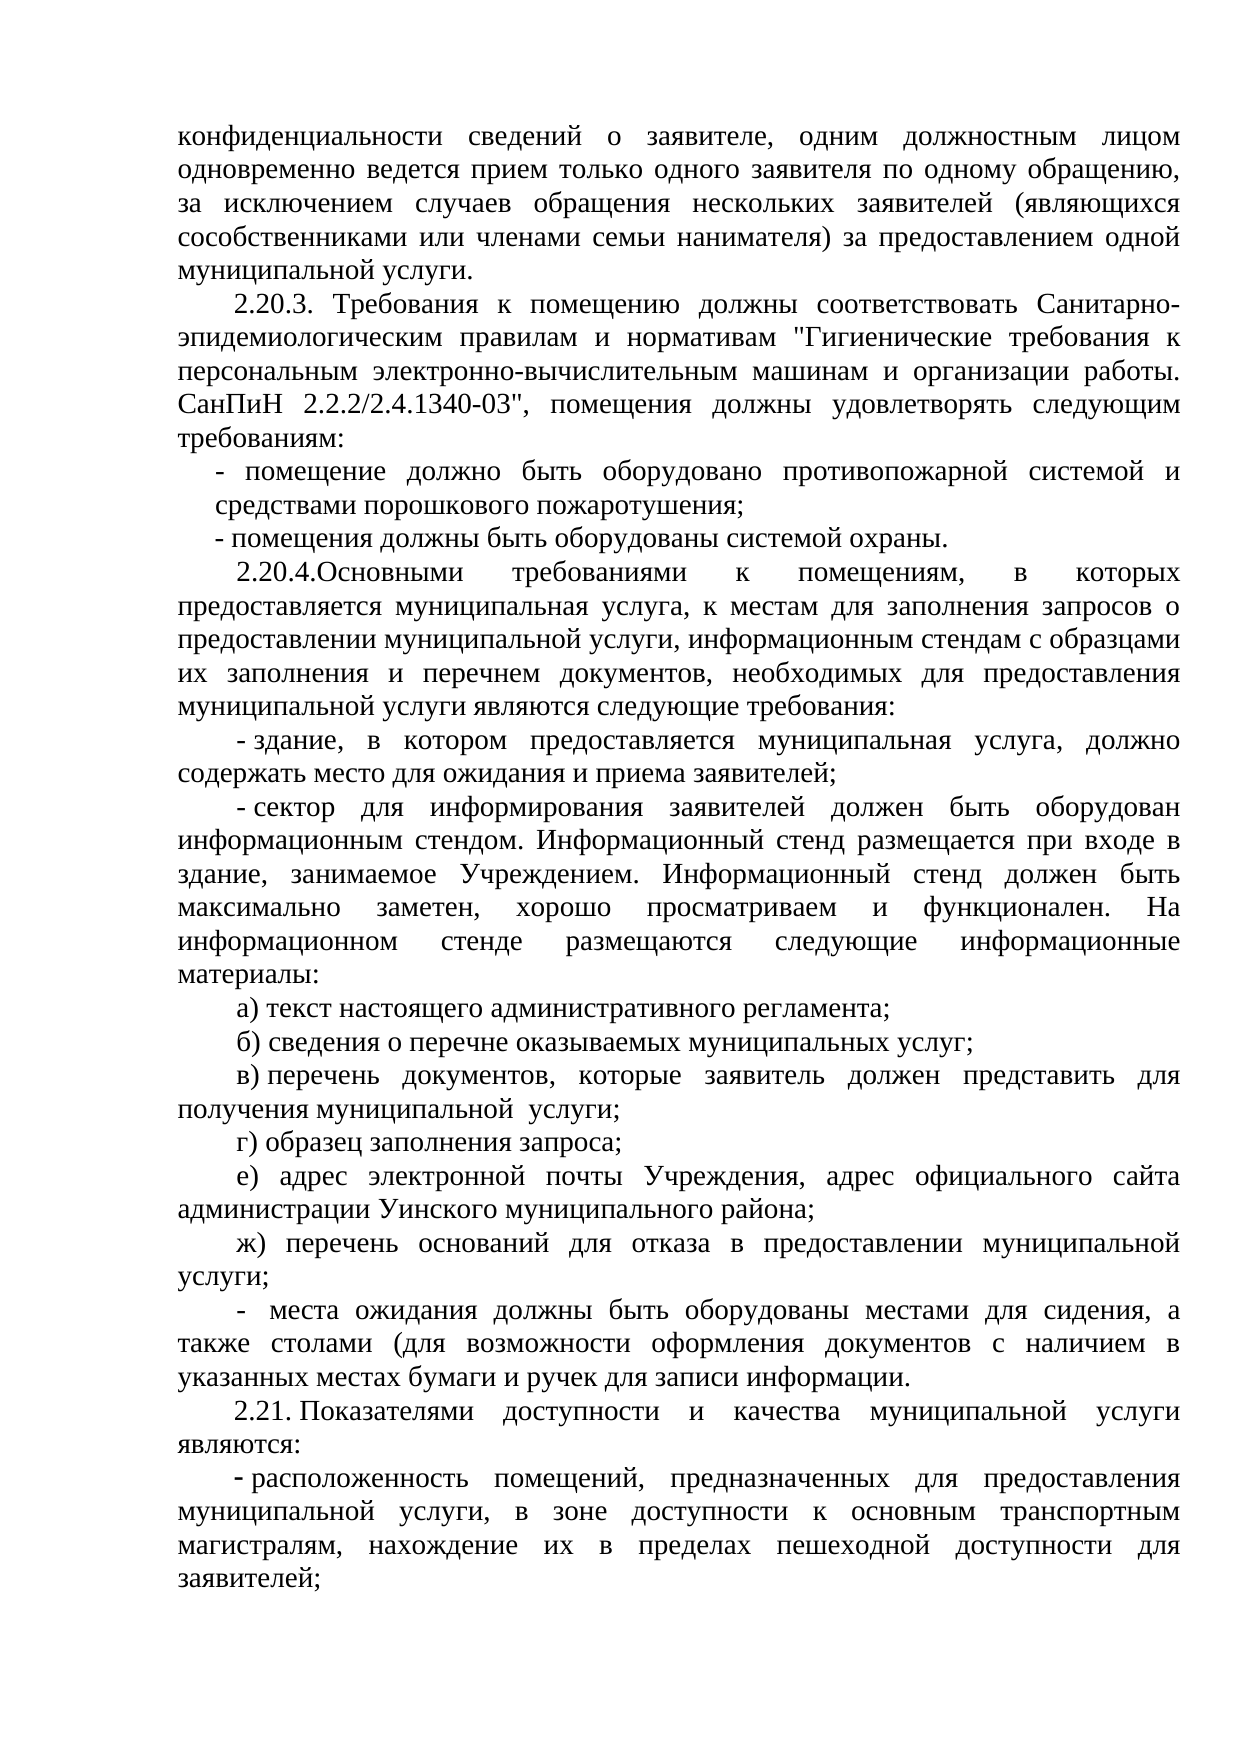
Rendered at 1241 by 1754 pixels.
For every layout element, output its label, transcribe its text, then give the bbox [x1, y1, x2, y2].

text 2.21. Показателями доступности и качества муниципальной услуги являются: [177, 1393, 1181, 1460]
text а) текст настоящего административного регламента; [177, 990, 1181, 1024]
text в) перечень документов, которые заявитель должен представить для получения муниципальной услуги; [177, 1057, 1181, 1124]
text 2.20.3. Требования к помещению должны соответствовать Санитарно-эпидемиологическим правилам и нормативам "Гигиенические требования к персональным электронно-вычислительным машинам и организации работы. СанПиН 2.2.2/2.4.1340-03", помещения должны удовлетворять следующим требованиям: [177, 286, 1181, 453]
text г) образец заполнения запроса; [177, 1124, 1181, 1158]
text - места ожидания должны быть оборудованы местами для сидения, а также столами (для возможности оформления документов с наличием в указанных местах бумаги и ручек для записи информации. [177, 1292, 1181, 1393]
text - здание, в котором предоставляется муниципальная услуга, должно содержать место для ожидания и приема заявителей; [177, 722, 1181, 789]
text е) адрес электронной почты Учреждения, адрес официального сайта администрации Уинского муниципального района; [177, 1158, 1181, 1225]
text ж) перечень оснований для отказа в предоставлении муниципальной услуги; [177, 1225, 1181, 1292]
text - помещения должны быть оборудованы системой охраны. [177, 521, 1181, 554]
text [177, 118, 1181, 286]
text - помещение должно быть оборудовано противопожарной системой и средствами порошкового пожаротушения; [215, 453, 1181, 521]
list расположенность помещений, предназначенных для предоставления муниципальной услуги, в зоне доступности к основным транспортным магистралям, нахождение их в пределах пешеходной доступности для заявителей; [177, 1460, 1181, 1594]
text - сектор для информирования заявителей должен быть оборудован информационным стендом. Информационный стенд размещается при входе в здание, занимаемое Учреждением. Информационный стенд должен быть максимально заметен, хорошо просматриваем и функционален. На информационном стенде размещаются следующие информационные материалы: [177, 789, 1181, 990]
text 2.20.4.Основными требованиями к помещениям, в которых предоставляется муниципальная услуга, к местам для заполнения запросов о предоставлении муниципальной услуги, информационным стендам с образцами их заполнения и перечнем документов, необходимых для предоставления муниципальной услуги являются следующие требования: [177, 554, 1181, 722]
text б) сведения о перечне оказываемых муниципальных услуг; [177, 1024, 1181, 1057]
